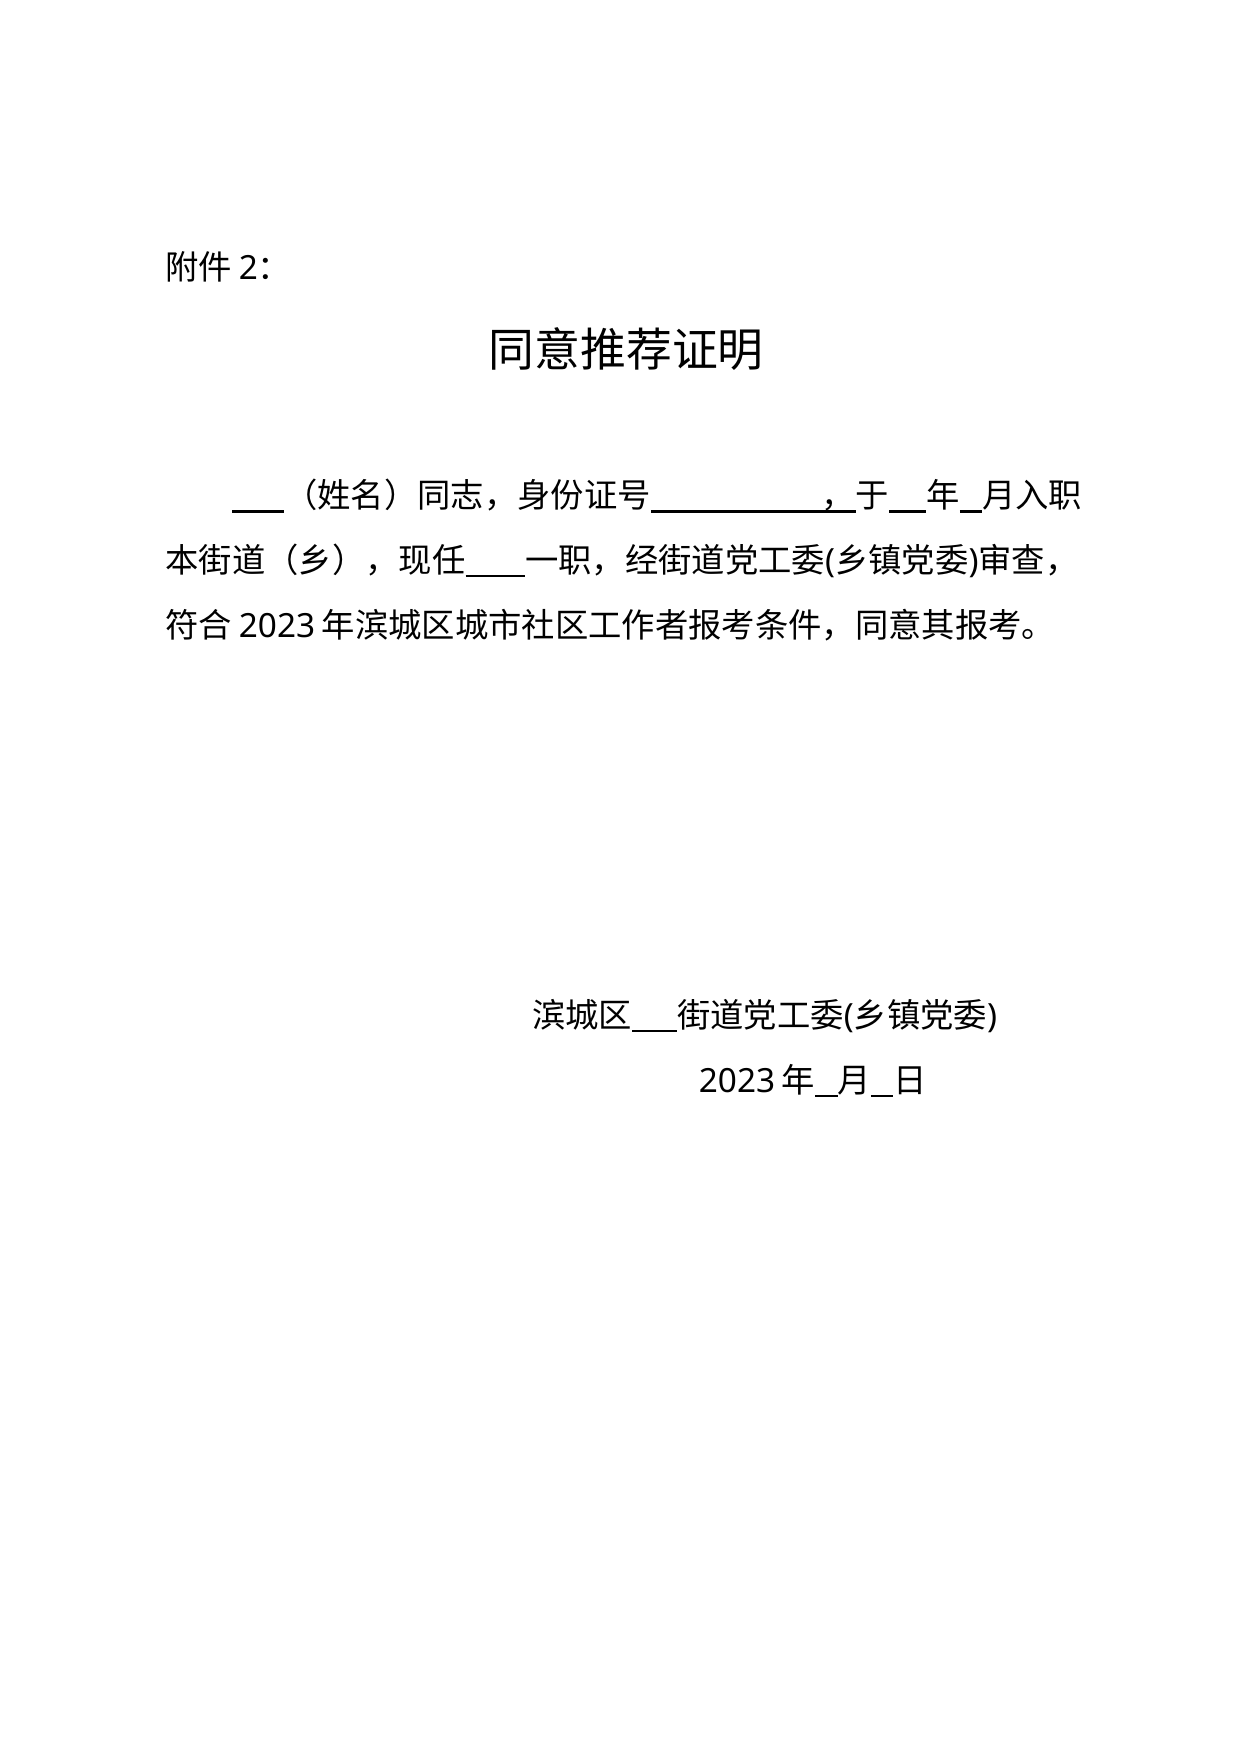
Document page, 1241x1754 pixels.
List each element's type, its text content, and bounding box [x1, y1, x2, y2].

text 2023年 月 日 [165, 1045, 1087, 1110]
text 同意推荐证明 [165, 298, 1087, 395]
text 附件2： [165, 233, 1087, 298]
subtitle （姓名）同志，身份证号 ，于 年 月入职本街道（乡），现任 一职，经街道党工委(乡镇党委)审查，符合2023年滨城区城市社区工作者报考条件，同意其报考。 [165, 460, 1087, 655]
text 滨城区 街道党工委(乡镇党委) [165, 980, 1087, 1045]
